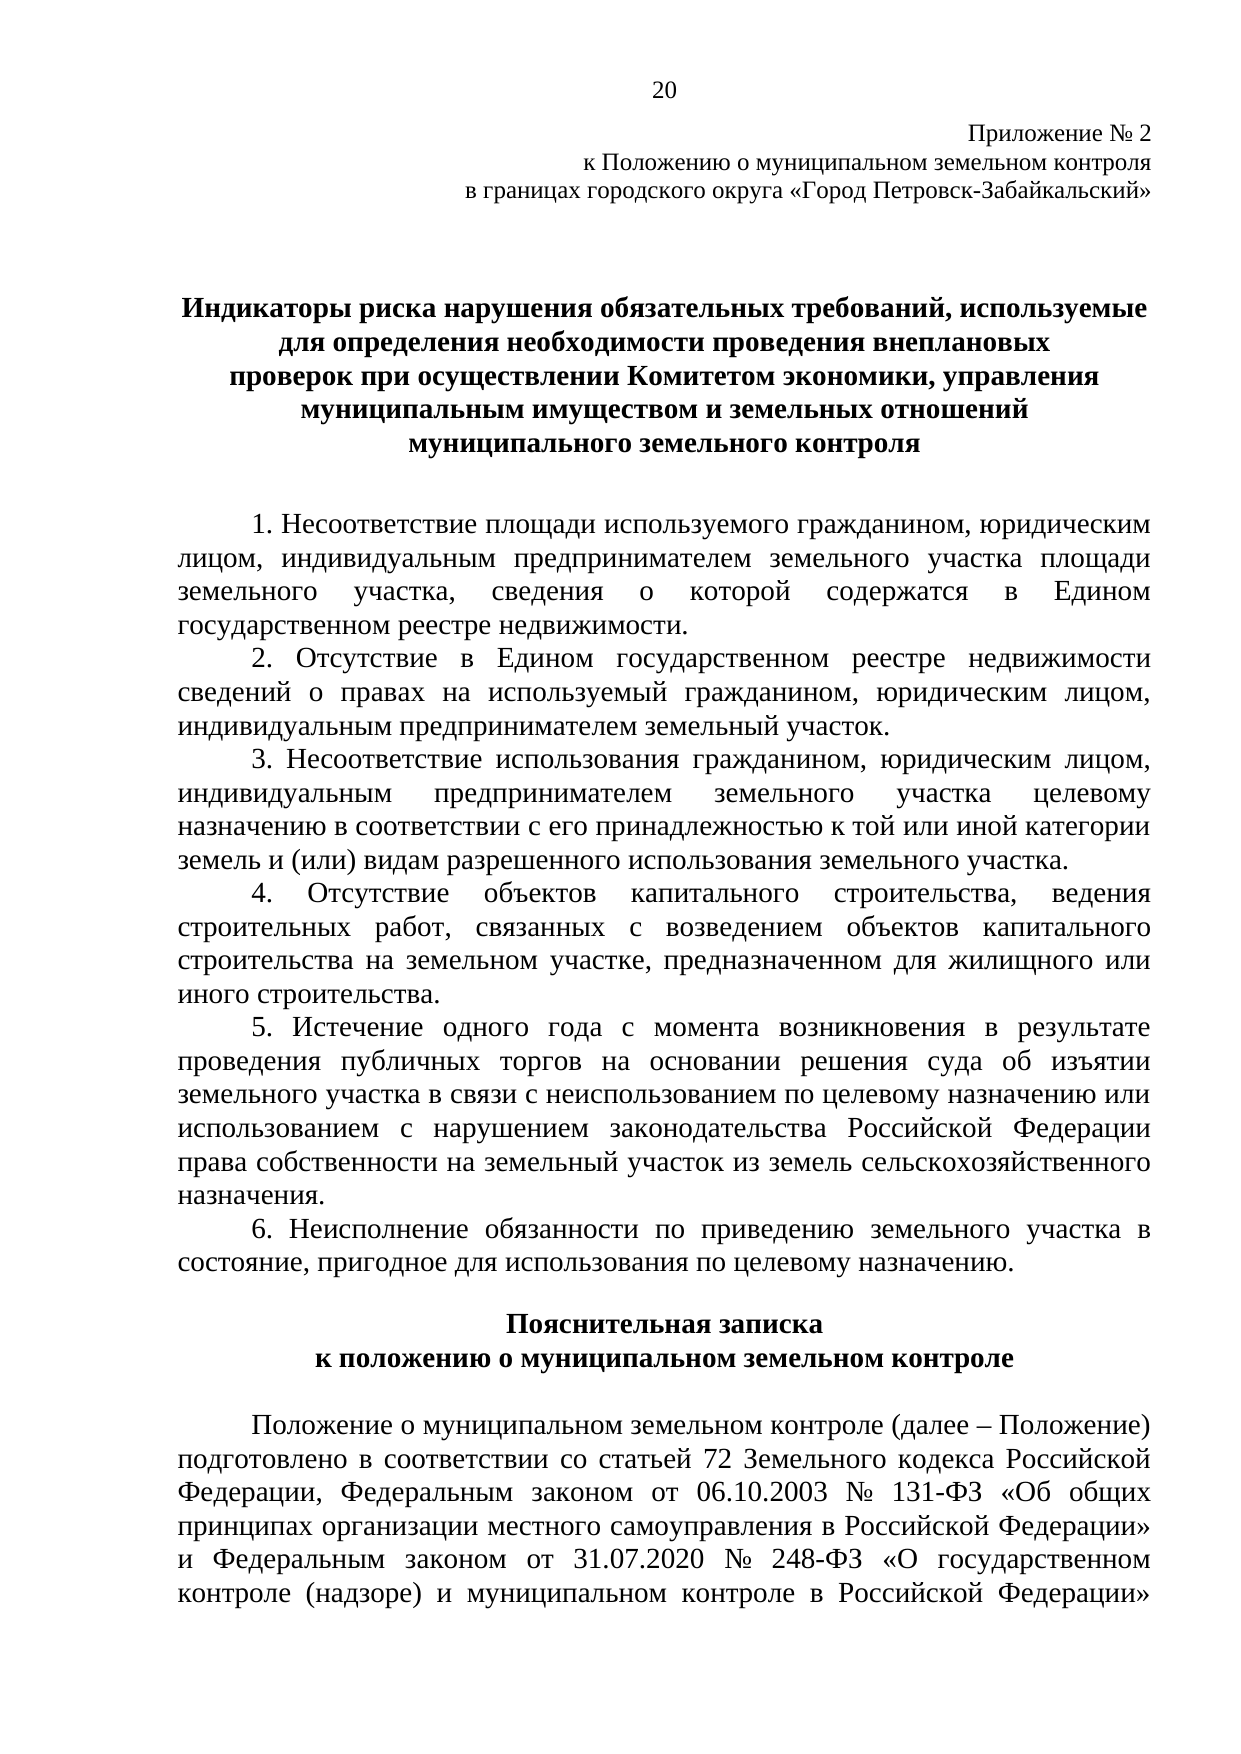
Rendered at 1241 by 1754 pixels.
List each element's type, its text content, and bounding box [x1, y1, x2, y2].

title Индикаторы риска нарушения обязательных требований, используемые для определения необходимости проведения внеплановых [177, 291, 1152, 358]
title Пояснительная записка [177, 1307, 1152, 1340]
text к положению о муниципальном земельном контроле [177, 1340, 1152, 1374]
text Приложение № 2 [177, 118, 1152, 147]
text 2. Отсутствие в Едином государственном реестре недвижимости сведений о правах на используемый гражданином, юридическим лицом, индивидуальным предпринимателем земельный участок. [177, 641, 1152, 741]
title проверок при осуществлении Комитетом экономики, управления муниципальным имуществом и земельных отношений [177, 358, 1152, 425]
text 1. Несоответствие площади используемого гражданином, юридическим лицом, индивидуальным предпринимателем земельного участка площади земельного участка, сведения о которой содержатся в Едином государственном реестре недвижимости. [177, 506, 1152, 641]
title муниципального земельного контроля [177, 425, 1152, 458]
text 4. Отсутствие объектов капитального строительства, ведения строительных работ, связанных с возведением объектов капитального строительства на земельном участке, предназначенном для жилищного или иного строительства. [177, 875, 1152, 1009]
text в границах городского округа «Город Петровск-Забайкальский» [177, 176, 1152, 204]
text 6. Неисполнение обязанности по приведению земельного участка в состояние, пригодное для использования по целевому назначению. [177, 1211, 1152, 1278]
text к Положению о муниципальном земельном контроля [177, 147, 1152, 176]
text 5. Истечение одного года с момента возникновения в результате проведения публичных торгов на основании решения суда об изъятии земельного участка в связи с неиспользованием по целевому назначению или использованием с нарушением законодательства Российской Федерации права собственности на земельный участок из земель сельскохозяйственного назначения. [177, 1009, 1152, 1211]
text 3. Несоответствие использования гражданином, юридическим лицом, индивидуальным предпринимателем земельного участка целевому назначению в соответствии с его принадлежностью к той или иной категории земель и (или) видам разрешенного использования земельного участка. [177, 741, 1152, 875]
